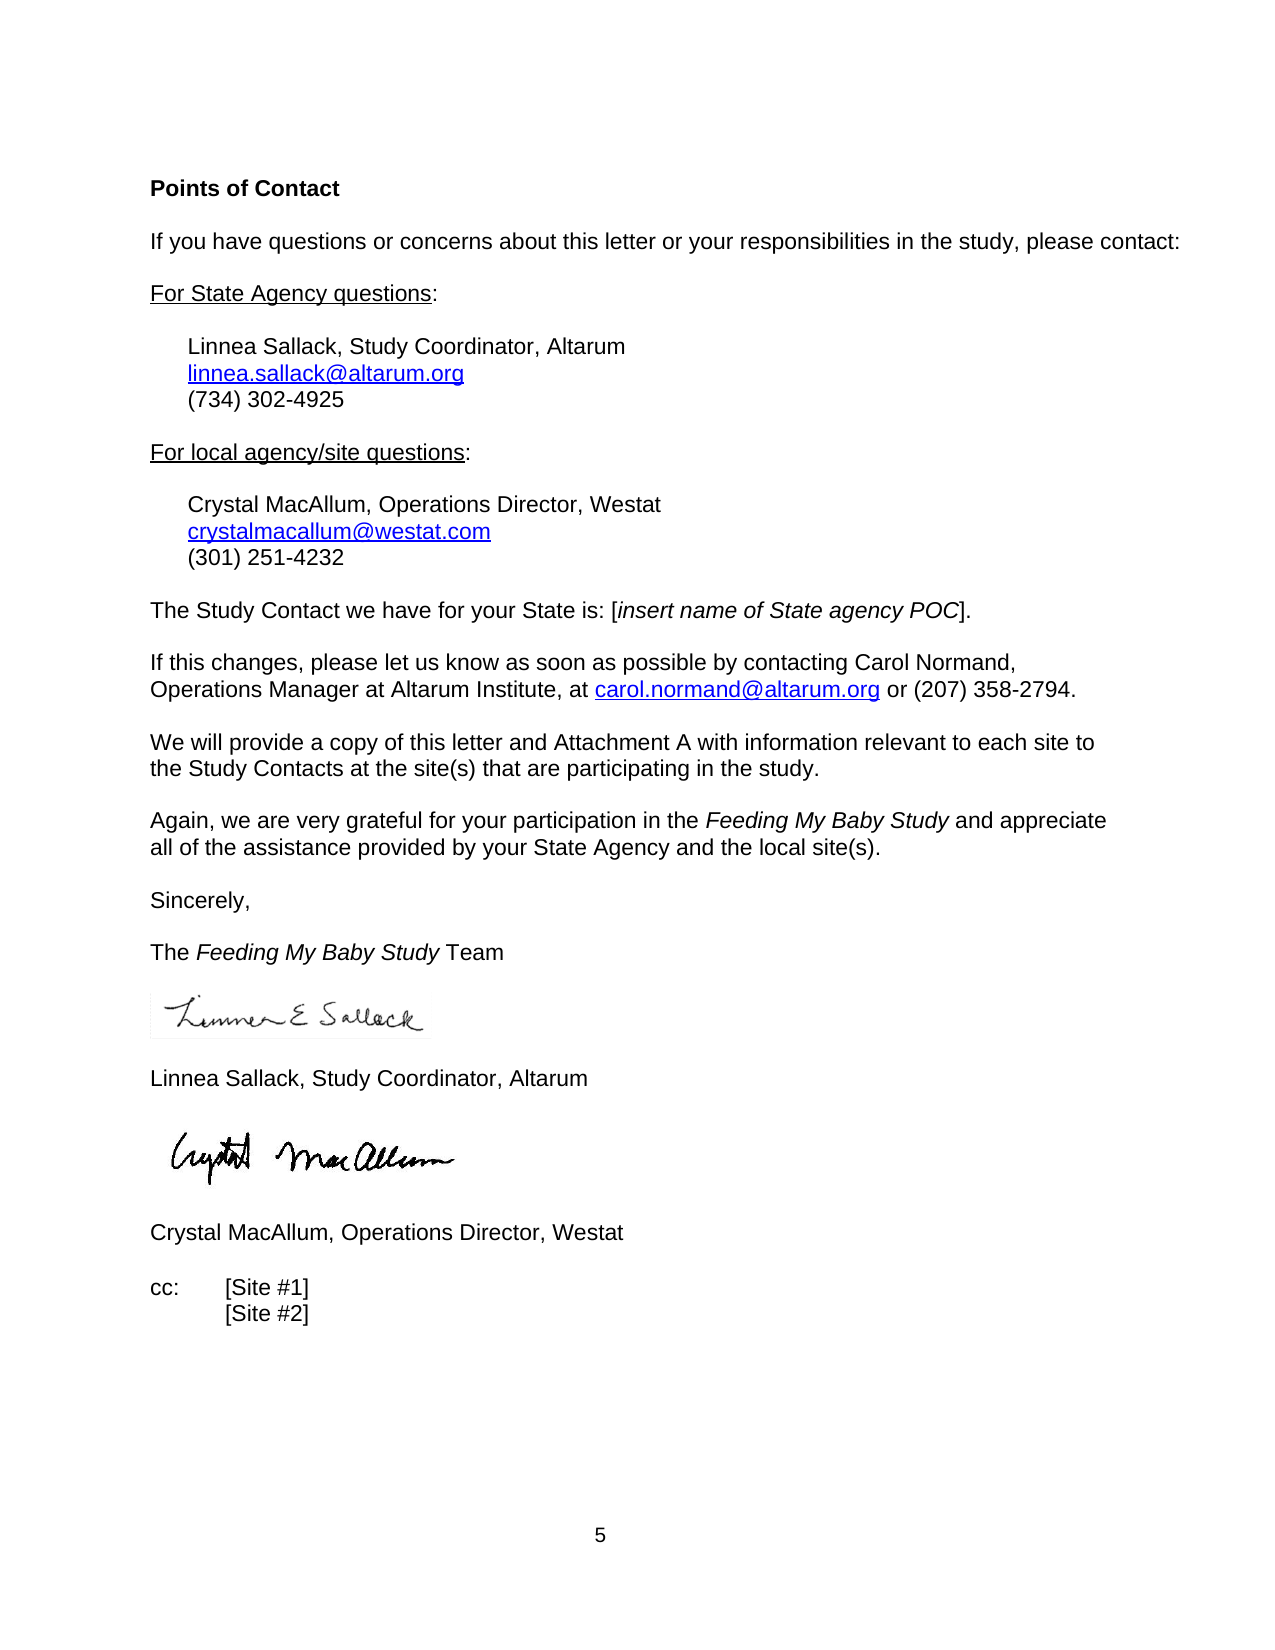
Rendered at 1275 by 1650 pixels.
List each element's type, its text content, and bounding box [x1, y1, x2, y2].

text Points of Contact [150, 175, 1125, 201]
text cc: [Site #1] [150, 1274, 1125, 1300]
picture [150, 992, 432, 1039]
text The Feeding My Baby Study Team [150, 939, 1125, 966]
text Linnea Sallack, Study Coordinator, Altarum linnea.sallack@altarum.org [187, 333, 1125, 386]
text Again, we are very grateful for your participation in the Feeding My Baby Study and appreciate all of the assistance provided by your State Agency and the local site(s). [150, 807, 1125, 860]
text Linnea Sallack, Study Coordinator, Altarum [150, 1065, 1125, 1092]
text [Site #2] [150, 1300, 1125, 1326]
picture [150, 1117, 466, 1193]
text The Study Contact we have for your State is: [insert name of State agency POC]. [150, 597, 1153, 623]
text We will provide a copy of this letter and Attachment A with information relevant to each site to the Study Contacts at the site(s) that are participating in the study. [150, 728, 1125, 781]
text Crystal MacAllum, Operations Director, Westat [150, 1219, 1125, 1246]
text crystalmacallum@westat.com [187, 518, 1125, 544]
text Crystal MacAllum, Operations Director, Westat [187, 491, 1125, 518]
text For State Agency questions: [150, 280, 1125, 307]
text Sincerely, [150, 887, 1125, 913]
text If you have questions or concerns about this letter or your responsibilities in the study, please contact: [150, 228, 1200, 254]
text For local agency/site questions: [150, 438, 1125, 465]
text If this changes, please let us know as soon as possible by contacting Carol Normand, Operations Manager at Altarum Institute, at carol.normand@altarum.org or (207) 358-2794. [150, 649, 1125, 702]
text (301) 251-4232 [187, 544, 1125, 570]
text (734) 302-4925 [187, 386, 1125, 412]
